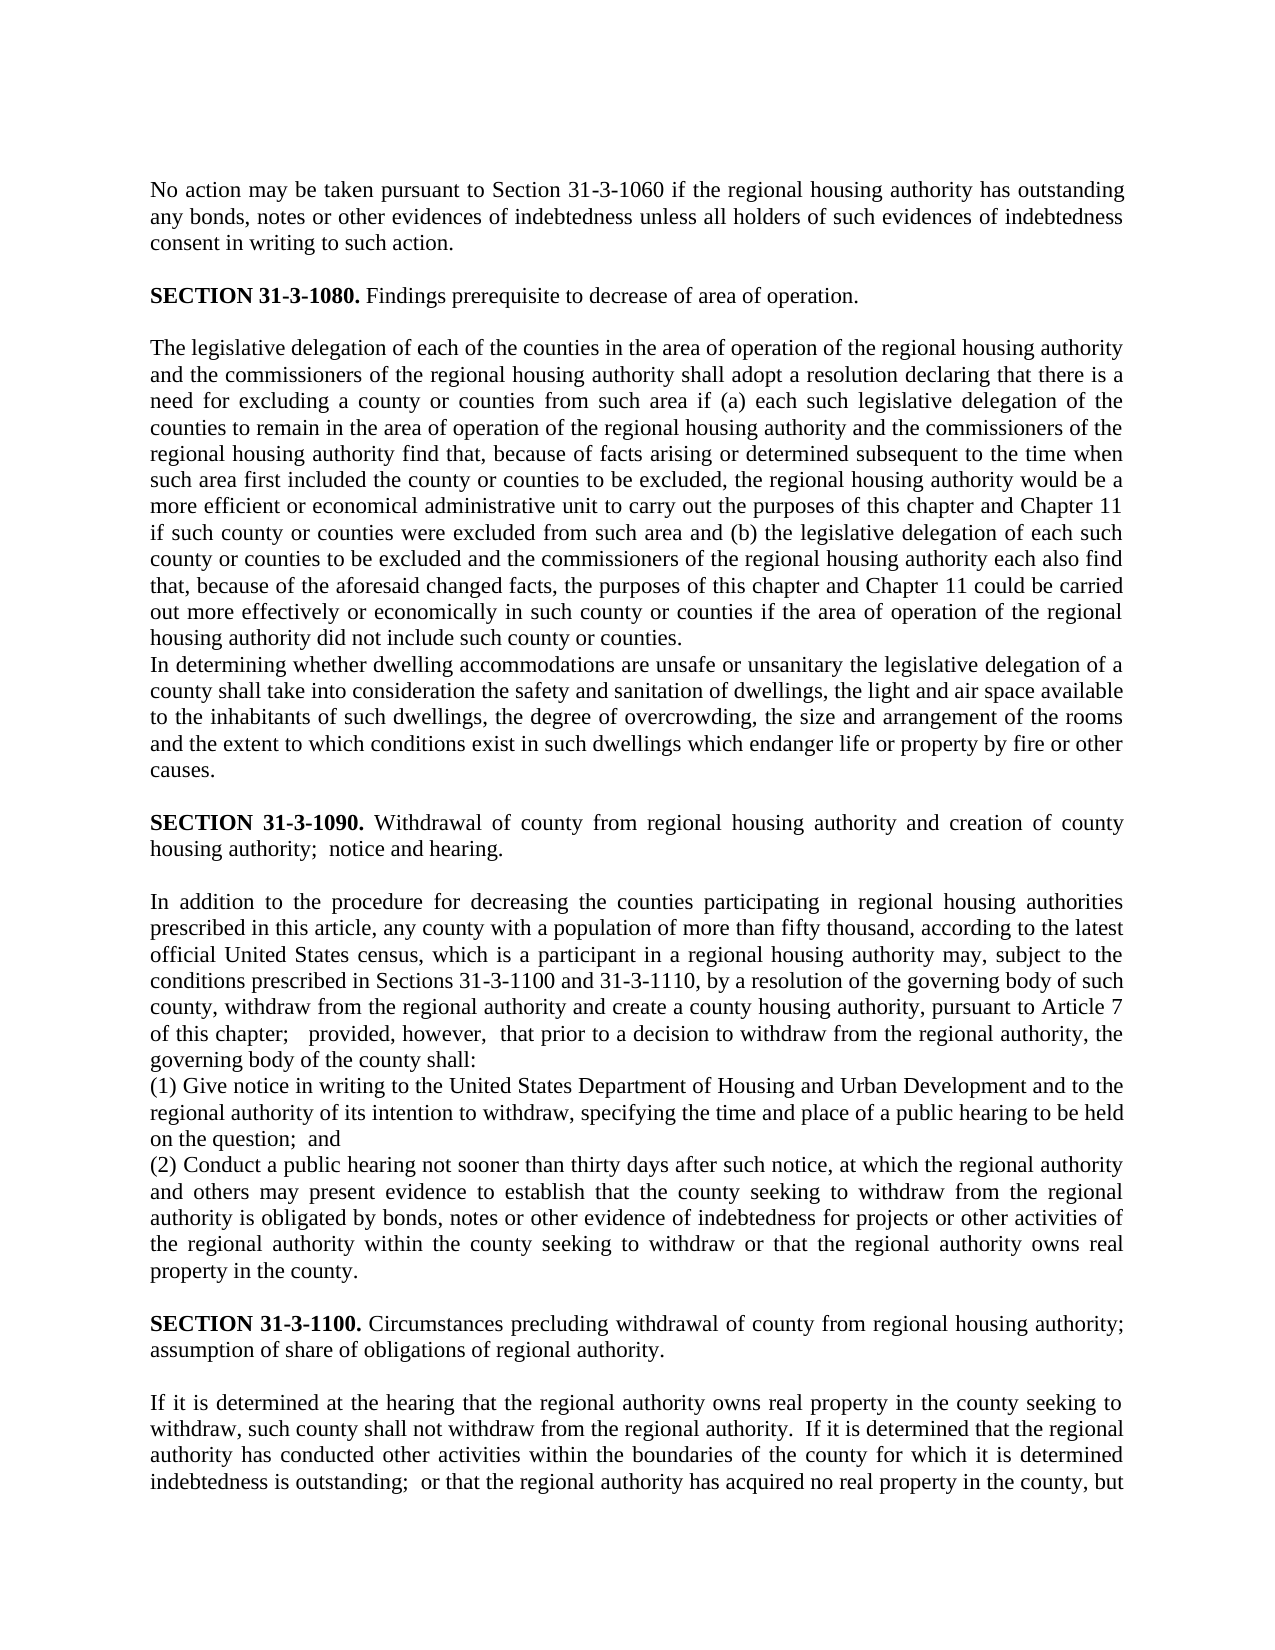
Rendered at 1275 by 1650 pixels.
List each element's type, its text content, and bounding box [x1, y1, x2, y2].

text SECTION 31-3-1100. Circumstances precluding withdrawal of county from regional housing authority; assumption of share of obligations of regional authority. [150, 1309, 1125, 1362]
text No action may be taken pursuant to Section 31-3-1060 if the regional housing authority has outstanding any bonds, notes or other evidences of indebtedness unless all holders of such evidences of indebtedness consent in writing to such action. [150, 176, 1125, 255]
text SECTION 31-3-1080. Findings prerequisite to decrease of area of operation. [150, 282, 1125, 308]
text In addition to the procedure for decreasing the counties participating in regional housing authorities prescribed in this article, any county with a population of more than fifty thousand, according to the latest official United States census, which is a participant in a regional housing authority may, subject to the conditions prescribed in Sections 31-3-1100 and 31-3-1110, by a resolution of the governing body of such county, withdraw from the regional authority and create a county housing authority, pursuant to Article 7 of this chapter; provided, however, that prior to a decision to withdraw from the regional authority, the governing body of the county shall: [150, 888, 1125, 1072]
text The legislative delegation of each of the counties in the area of operation of the regional housing authority and the commissioners of the regional housing authority shall adopt a resolution declaring that there is a need for excluding a county or counties from such area if (a) each such legislative delegation of the counties to remain in the area of operation of the regional housing authority and the commissioners of the regional housing authority find that, because of facts arising or determined subsequent to the time when such area first included the county or counties to be excluded, the regional housing authority would be a more efficient or economical administrative unit to carry out the purposes of this chapter and Chapter 11 if such county or counties were excluded from such area and (b) the legislative delegation of each such county or counties to be excluded and the commissioners of the regional housing authority each also find that, because of the aforesaid changed facts, the purposes of this chapter and Chapter 11 could be carried out more effectively or economically in such county or counties if the area of operation of the regional housing authority did not include such county or counties. [150, 334, 1125, 651]
text (2) Conduct a public hearing not sooner than thirty days after such notice, at which the regional authority and others may present evidence to establish that the county seeking to withdraw from the regional authority is obligated by bonds, notes or other evidence of indebtedness for projects or other activities of the regional authority within the county seeking to withdraw or that the regional authority owns real property in the county. [150, 1151, 1125, 1283]
text In determining whether dwelling accommodations are unsafe or unsanitary the legislative delegation of a county shall take into consideration the safety and sanitation of dwellings, the light and air space available to the inhabitants of such dwellings, the degree of overcrowding, the size and arrangement of the rooms and the extent to which conditions exist in such dwellings which endanger life or property by fire or other causes. [150, 651, 1125, 782]
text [150, 1389, 1125, 1494]
text (1) Give notice in writing to the United States Department of Housing and Urban Development and to the regional authority of its intention to withdraw, specifying the time and place of a public hearing to be held on the question; and [150, 1072, 1125, 1151]
text SECTION 31-3-1090. Withdrawal of county from regional housing authority and creation of county housing authority; notice and hearing. [150, 809, 1125, 862]
